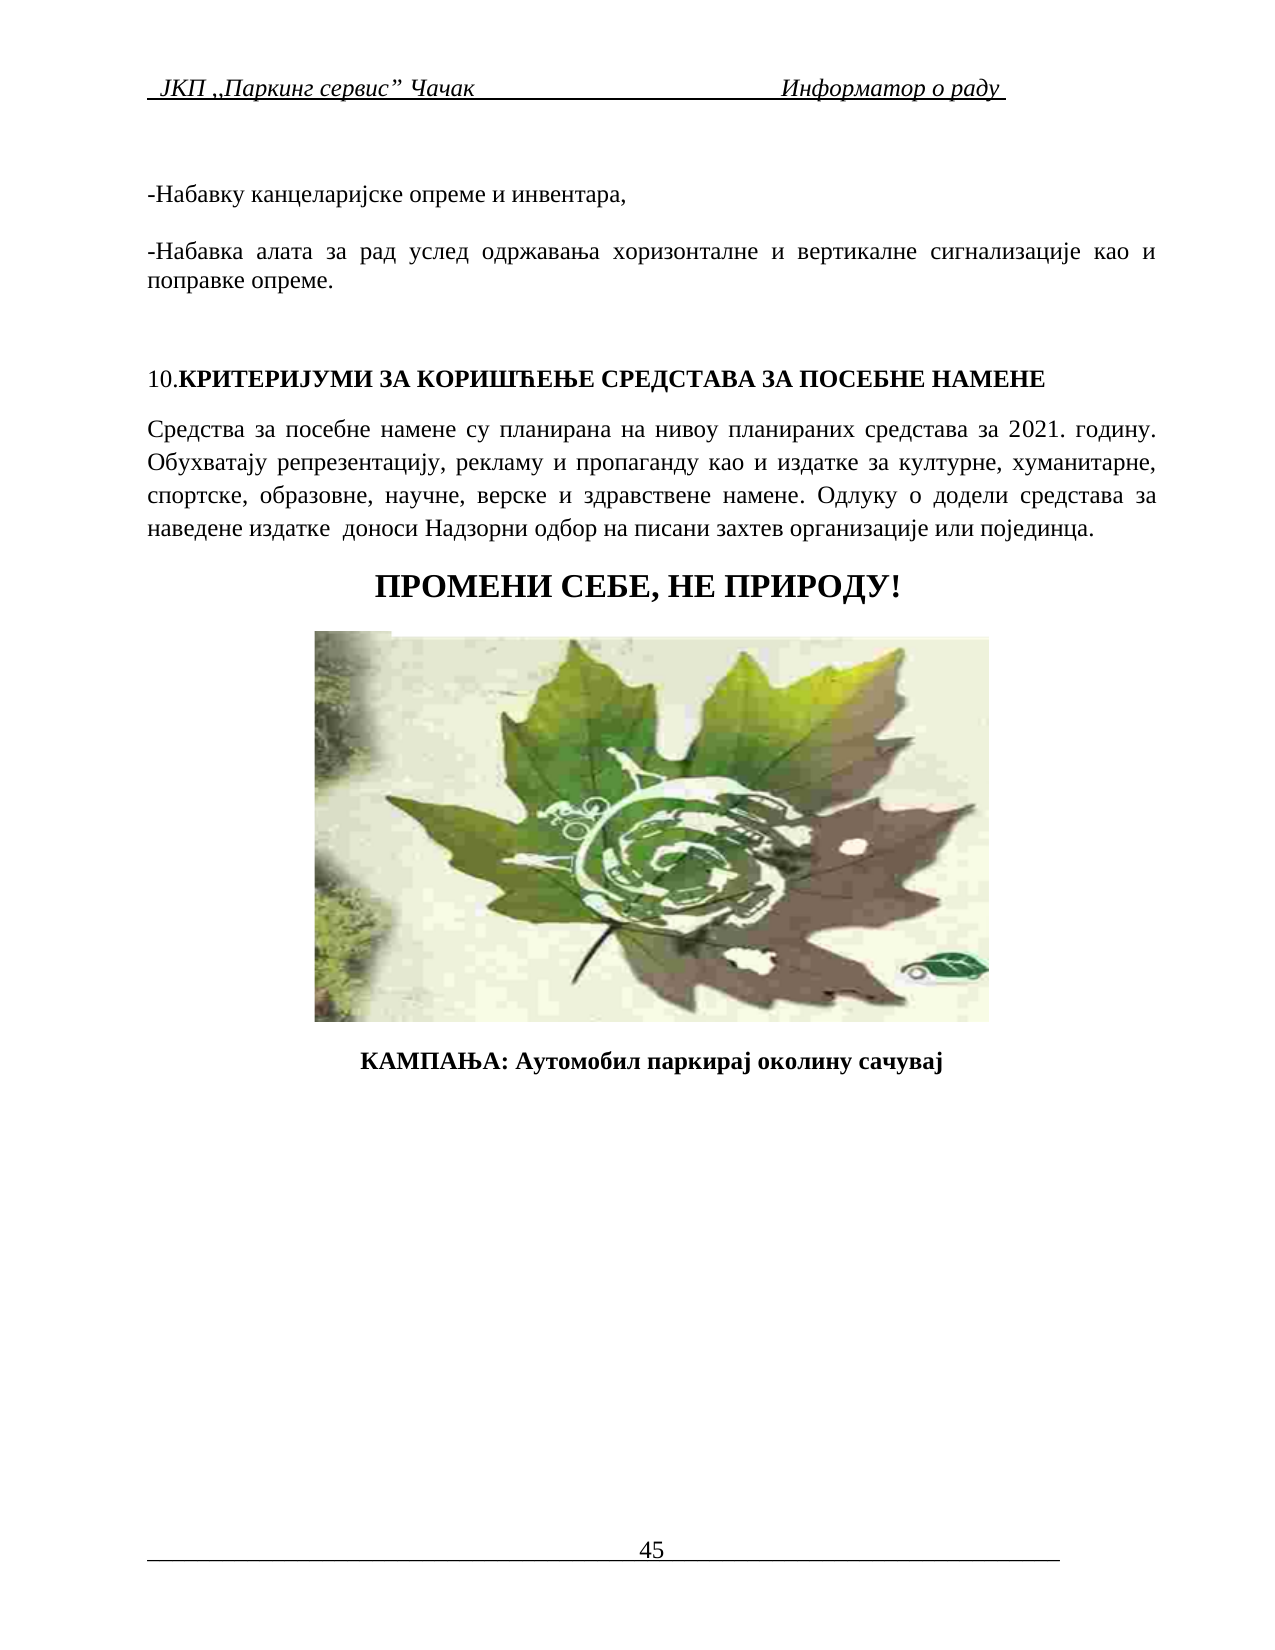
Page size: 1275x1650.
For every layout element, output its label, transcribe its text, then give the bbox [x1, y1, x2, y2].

list Средства за посебне намене су планирана на нивоу планираних средстава за 2021. годину. Обухватају репрезентацију, рекламу и пропаганду као и издатке за културне, хуманитарне, спортске, oбразовне, научне, верске и здравствене намене. Одлуку о додели средстава зa наведене издатке доноси Надзорни одбор на писани захтев организације или појединца. [147, 414, 1156, 542]
picture [314, 631, 989, 1022]
text КАМПАЊА: Аутомобил паркирај околину сачувај [147, 1046, 1156, 1075]
text -Набавку канцеларијске опреме и инвентара, [147, 179, 1156, 207]
text ПРОМЕНИ СЕБЕ, НЕ ПРИРОДУ! [147, 567, 1156, 605]
text 10.КРИТЕРИЈУМИ ЗА КОРИШЋЕЊЕ СРЕДСТАВА ЗА ПОСЕБНЕ НАМЕНЕ [147, 364, 1156, 393]
text -Набавка алата за рад услед одржавања хоризонталне и вертикалне сигнализације као и поправке опреме. [147, 236, 1156, 294]
